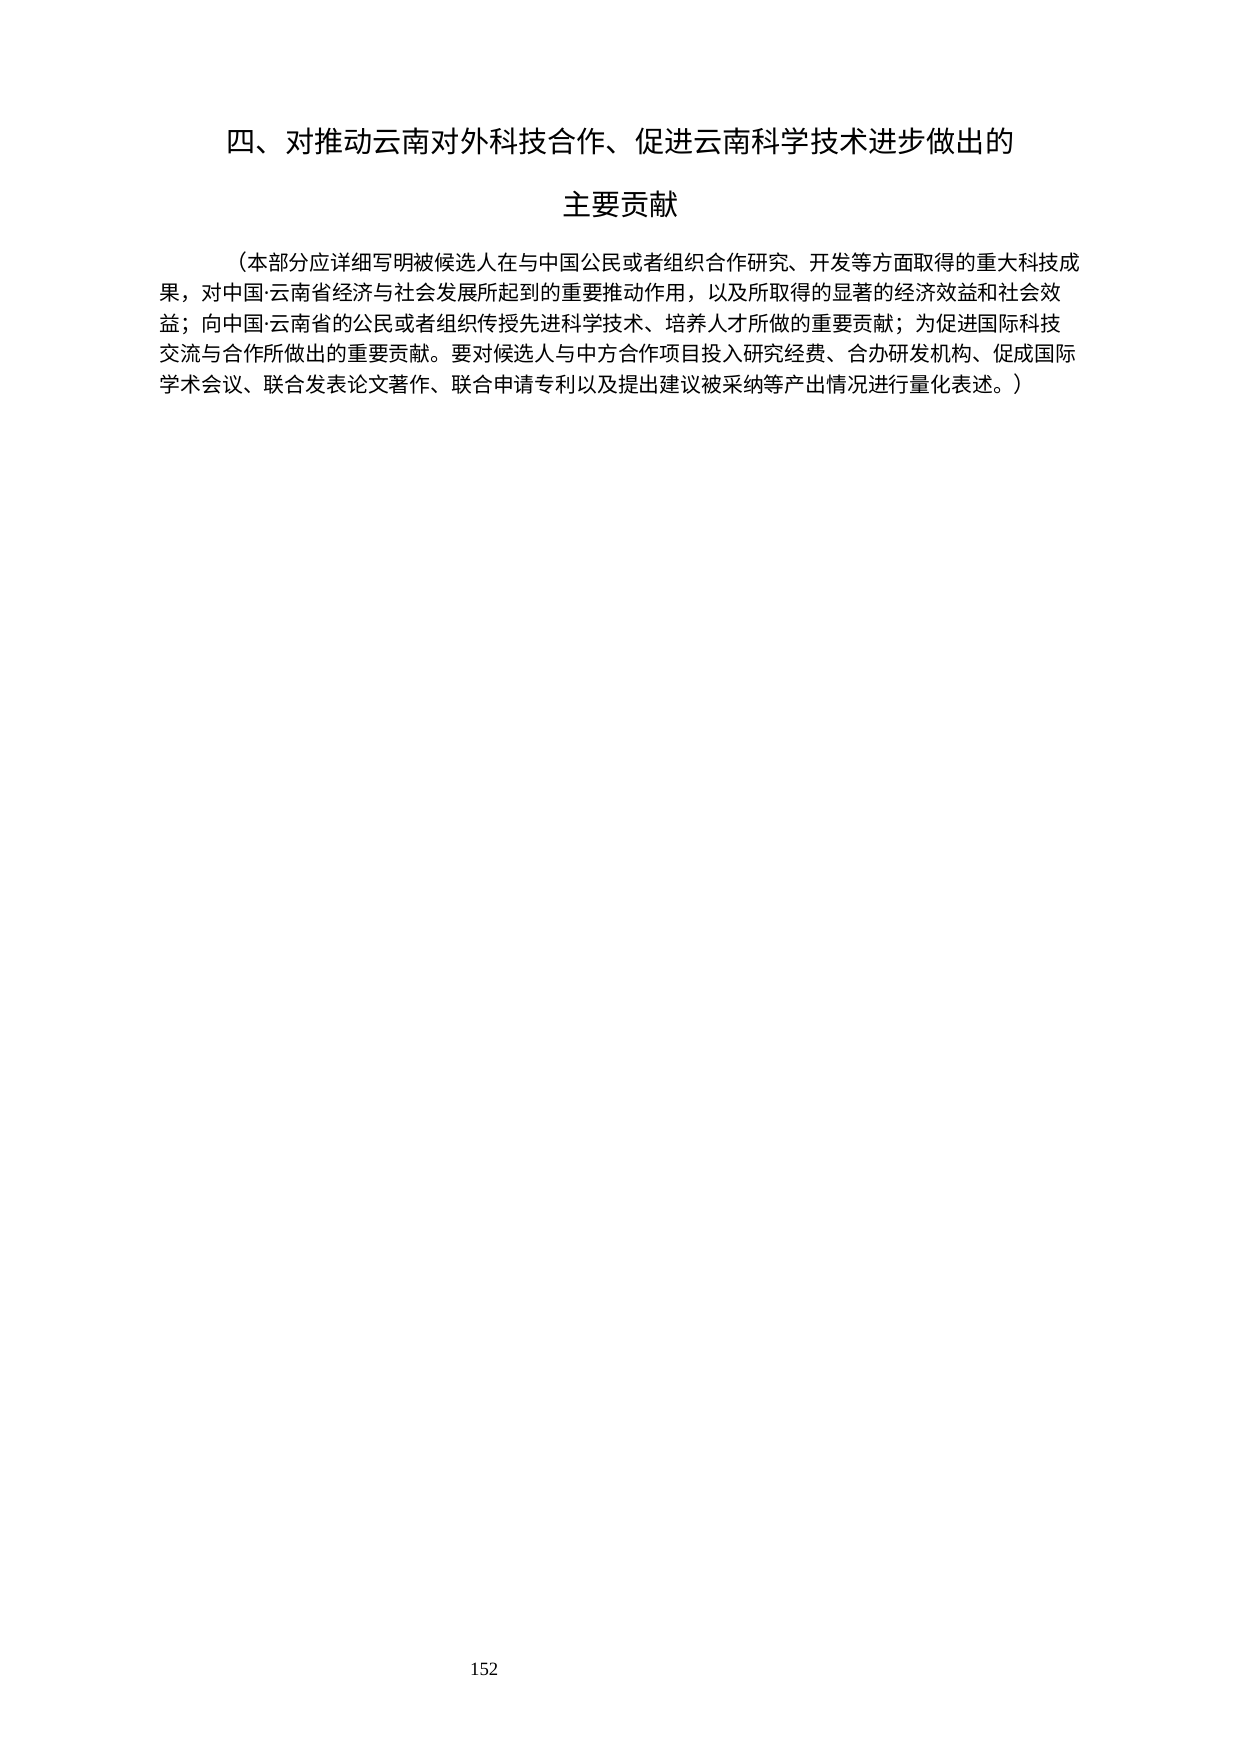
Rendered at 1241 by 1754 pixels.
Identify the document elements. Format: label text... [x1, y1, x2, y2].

text 主要贡献 [159, 182, 1081, 224]
text 四、对推动云南对外科技合作、促进云南科学技术进步做出的 [159, 118, 1081, 160]
text （本部分应详细写明被候选人在与中国公民或者组织合作研究、开发等方面取得的重大科技成果，对中国·云南省经济与社会发展所起到的重要推动作用，以及所取得的显著的经济效益和社会效益；向中国·云南省的公民或者组织传授先进科学技术、培养人才所做的重要贡献；为促进国际科技交流与合作所做出的重要贡献。要对候选人与中方合作项目投入研究经费、合办研发机构、促成国际学术会议、联合发表论文著作、联合申请专利以及提出建议被采纳等产出情况进行量化表述。） [159, 245, 1081, 399]
